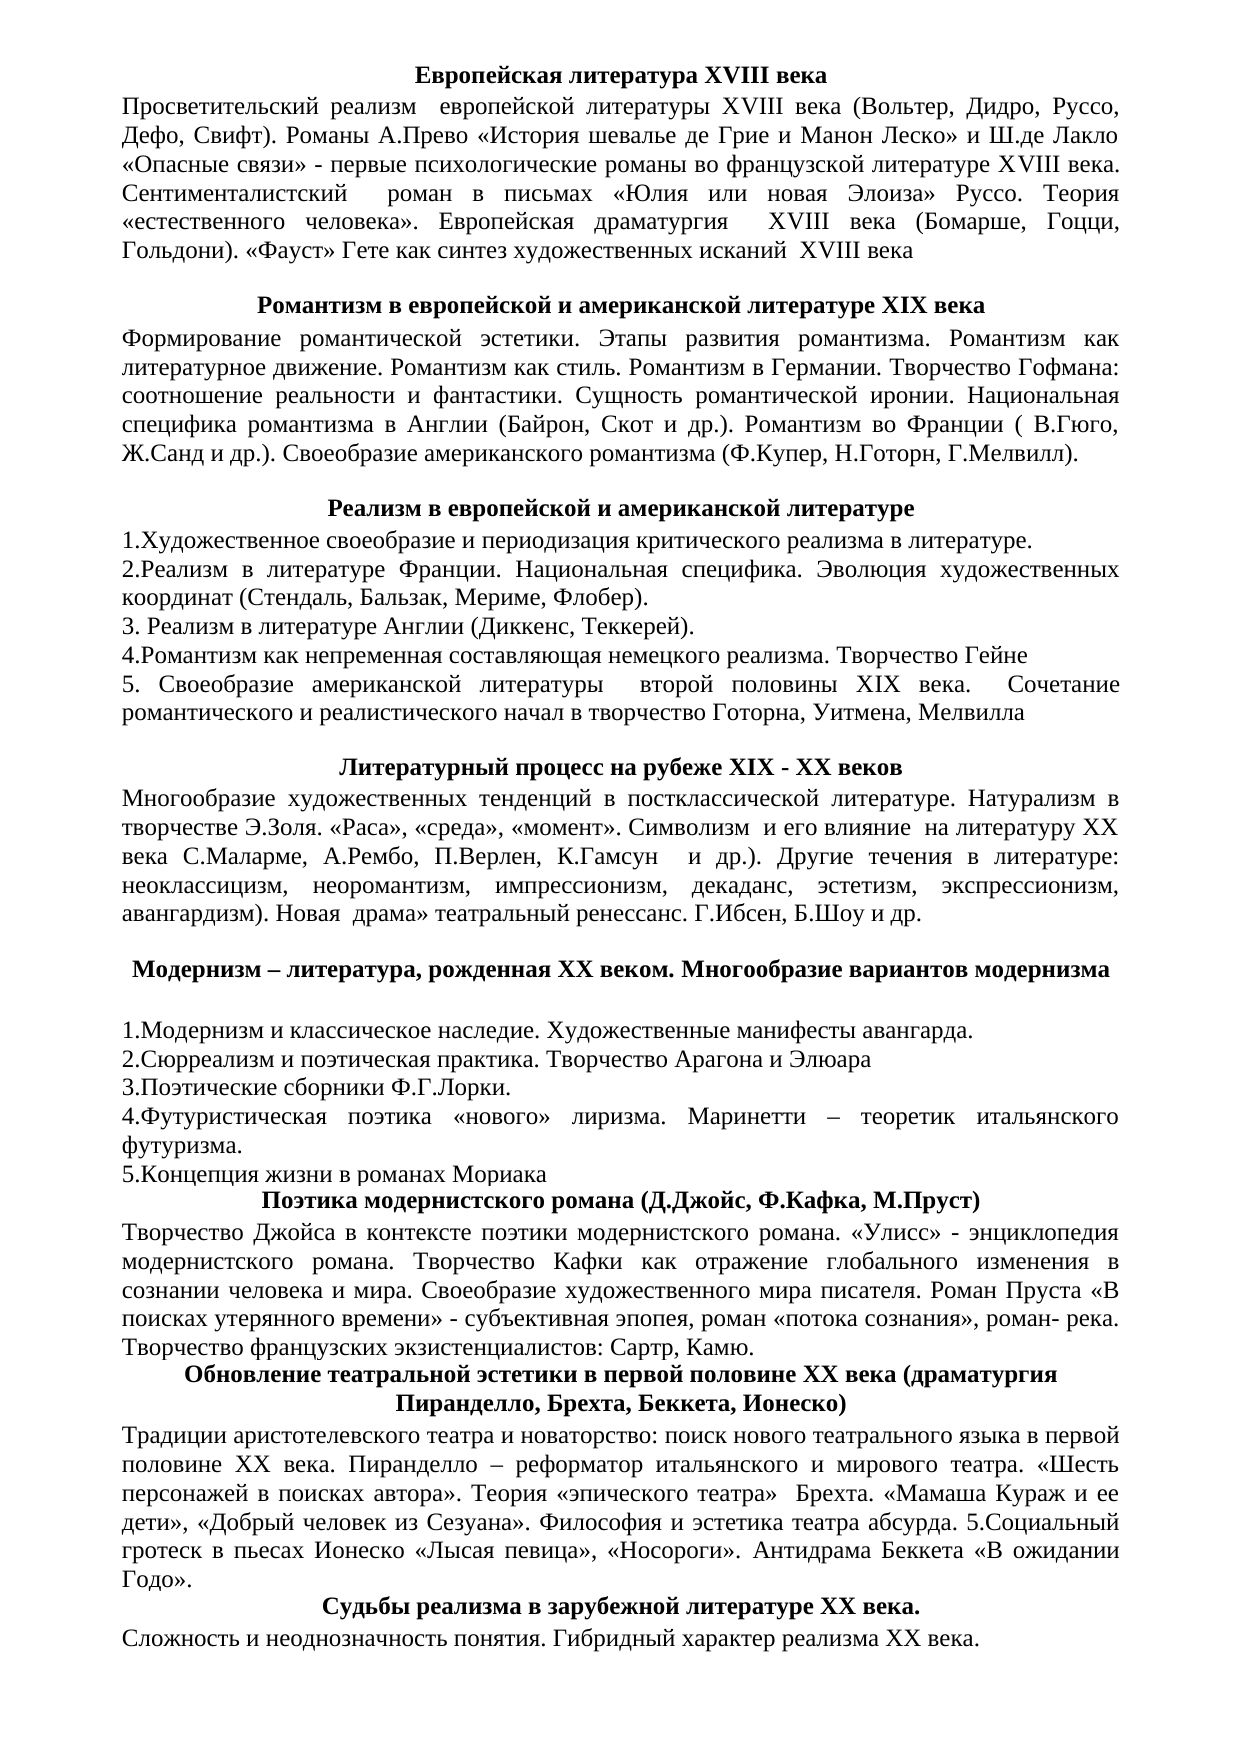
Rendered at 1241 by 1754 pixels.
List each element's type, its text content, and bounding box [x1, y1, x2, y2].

table_cell Традиции аристотелевского театра и новаторство: поиск нового театрального языка в первой половине ХХ века. Пиранделло – реформатор итальянского и мирового театра. «Шесть персонажей в поисках автора». Теория «эпического театра» Брехта. «Мамаша Кураж и ее дети», «Добрый человек из Сезуана». Философия и эстетика театра абсурда. 5.Социальный гротеск в пьесах Ионеско «Лысая певица», «Носороги». Антидрама Беккета «В ожидании Годо». [118, 1420, 1124, 1591]
table_cell Модернизм – литература, рожденная ХХ веком. Многообразие вариантов модернизма [118, 954, 1124, 1015]
table_cell Судьбы реализма в зарубежной литературе ХХ века. [118, 1591, 1124, 1623]
table_cell Многообразие художественных тенденций в постклассической литературе. Натурализм в творчестве Э.Золя. «Раса», «среда», «момент». Символизм и его влияние на литературу ХХ века С.Маларме, А.Рембо, П.Верлен, К.Гамсун и др.). Другие течения в литературе: неоклассицизм, неоромантизм, импрессионизм, декаданс, эстетизм, экспрессионизм, авангардизм). Новая драма» театральный ренессанс. Г.Ибсен, Б.Шоу и др. [118, 784, 1124, 954]
table_cell Реализм в европейской и американской литературе [118, 493, 1124, 525]
table_cell 1.Модернизм и классическое наследие. Художественные манифесты авангарда. 2.Сюрреализм и поэтическая практика. Творчество Арагона и Элюара 3.Поэтические сборники Ф.Г.Лорки. 4.Футуристическая поэтика «нового» лиризма. Маринетти – теоретик итальянского футуризма. 5.Концепция жизни в романах Мориака [118, 1015, 1124, 1186]
table_cell Романтизм в европейской и американской литературе ХIХ века [118, 290, 1124, 323]
table_cell Поэтика модернистского романа (Д.Джойс, Ф.Кафка, М.Пруст) [118, 1186, 1124, 1217]
table_cell Обновление театральной эстетики в первой половине ХХ века (драматургия Пиранделло, Брехта, Беккета, Ионеско) [118, 1360, 1124, 1420]
table_cell Творчество Джойса в контексте поэтики модернистского романа. «Улисс» - энциклопедия модернистского романа. Творчество Кафки как отражение глобального изменения в сознании человека и мира. Своеобразие художественного мира писателя. Роман Пруста «В поисках утерянного времени» - субъективная эпопея, роман «потока сознания», роман- река. Творчество французских экзистенциалистов: Сартр, Камю. [118, 1217, 1124, 1359]
table_cell Европейская литература ХVIII века [118, 60, 1124, 91]
table_cell 1.Художественное своеобразие и периодизация критического реализма в литературе. 2.Реализм в литературе Франции. Национальная специфика. Эволюция художественных координат (Стендаль, Бальзак, Мериме, Флобер). 3. Реализм в литературе Англии (Диккенс, Теккерей). 4.Романтизм как непременная составляющая немецкого реализма. Творчество Гейне 5. Своеобразие американской литературы второй половины ХIХ века. Сочетание романтического и реалистического начал в творчество Готорна, Уитмена, Мелвилла [118, 525, 1124, 752]
table_cell Литературный процесс на рубеже XIX - XX веков [118, 752, 1124, 783]
table_cell Просветительский реализм европейской литературы ХVIII века (Вольтер, Дидро, Руссо, Дефо, Свифт). Романы А.Прево «История шевалье де Грие и Манон Леско» и Ш.де Лакло «Опасные связи» - первые психологические романы во французской литературе ХVIII века. Сентименталистский роман в письмах «Юлия или новая Элоиза» Руссо. Теория «естественного человека». Европейская драматургия ХVIII века (Бомарше, Гоцци, Гольдони). «Фауст» Гете как синтез художественных исканий ХVIII века [118, 91, 1124, 290]
table_cell Формирование романтической эстетики. Этапы развития романтизма. Романтизм как литературное движение. Романтизм как стиль. Романтизм в Германии. Творчество Гофмана: соотношение реальности и фантастики. Сущность романтической иронии. Национальная специфика романтизма в Англии (Байрон, Скот и др.). Романтизм во Франции ( В.Гюго, Ж.Санд и др.). Своеобразие американского романтизма (Ф.Купер, Н.Готорн, Г.Мелвилл). [118, 323, 1124, 493]
table_cell Сложность и неоднозначность понятия. Гибридный характер реализма ХХ века. [118, 1623, 1124, 1661]
